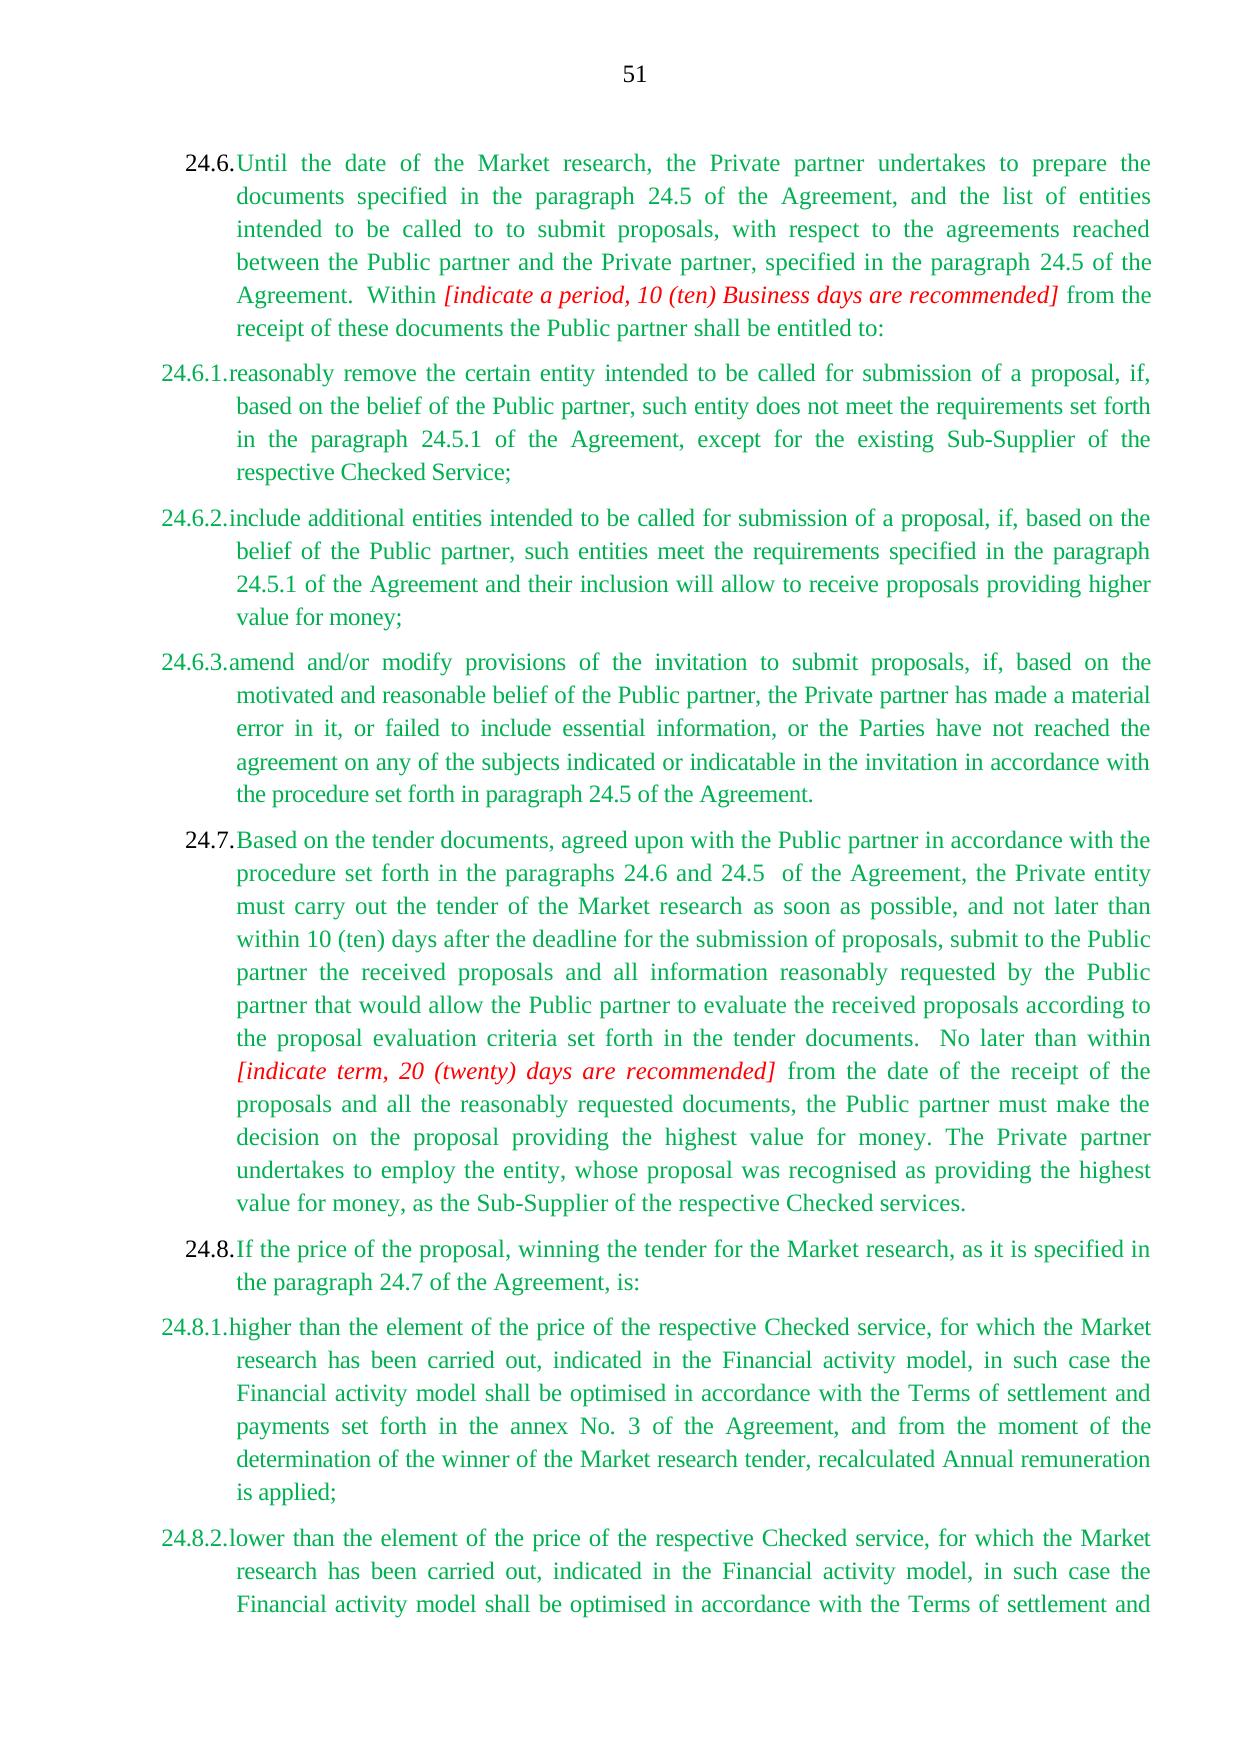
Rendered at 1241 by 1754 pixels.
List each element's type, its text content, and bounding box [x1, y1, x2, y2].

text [161, 1523, 1152, 1618]
text include additional entities intended to be called for submission of a proposal, if, based on the belief of the Public partner, such entities meet the requirements specified in the paragraph 24.5.1 of the Agreement and their inclusion will allow to receive proposals providing higher value for money; [161, 503, 1152, 631]
text reasonably remove the certain entity intended to be called for submission of a proposal, if, based on the belief of the Public partner, such entity does not meet the requirements set forth in the paragraph 24.5.1 of the Agreement, except for the existing Sub-Supplier of the respective Checked Service; [161, 358, 1152, 486]
text higher than the element of the price of the respective Checked service, for which the Market research has been carried out, indicated in the Financial activity model, in such case the Financial activity model shall be optimised in accordance with the Terms of settlement and payments set forth in the annex No. 3 of the Agreement, and from the moment of the determination of the winner of the Market research tender, recalculated Annual remuneration is applied; [161, 1312, 1152, 1506]
text If the price of the proposal, winning the tender for the Market research, as it is specified in the paragraph 24.7 of the Agreement, is: [185, 1234, 1152, 1296]
text amend and/or modify provisions of the invitation to submit proposals, if, based on the motivated and reasonable belief of the Public partner, the Private partner has made a material error in it, or failed to include essential information, or the Parties have not reached the agreement on any of the subjects indicated or indicatable in the invitation in accordance with the procedure set forth in paragraph 24.5 of the Agreement. [161, 647, 1152, 808]
text Until the date of the Market research, the Private partner undertakes to prepare the documents specified in the paragraph 24.5 of the Agreement, and the list of entities intended to be called to to submit proposals, with respect to the agreements reached between the Public partner and the Private partner, specified in the paragraph 24.5 of the Agreement. Within [indicate a period, 10 (ten) Business days are recommended] from the receipt of these documents the Public partner shall be entitled to: [185, 148, 1152, 342]
text Based on the tender documents, agreed upon with the Public partner in accordance with the procedure set forth in the paragraphs 24.6 and 24.5 of the Agreement, the Private entity must carry out the tender of the Market research as soon as possible, and not later than within 10 (ten) days after the deadline for the submission of proposals, submit to the Public partner the received proposals and all information reasonably requested by the Public partner that would allow the Public partner to evaluate the received proposals according to the proposal evaluation criteria set forth in the tender documents. No later than within [indicate term, 20 (twenty) days are recommended] from the date of the receipt of the proposals and all the reasonably requested documents, the Public partner must make the decision on the proposal providing the highest value for money. The Private partner undertakes to employ the entity, whose proposal was recognised as providing the highest value for money, as the Sub-Supplier of the respective Checked services. [185, 825, 1152, 1217]
